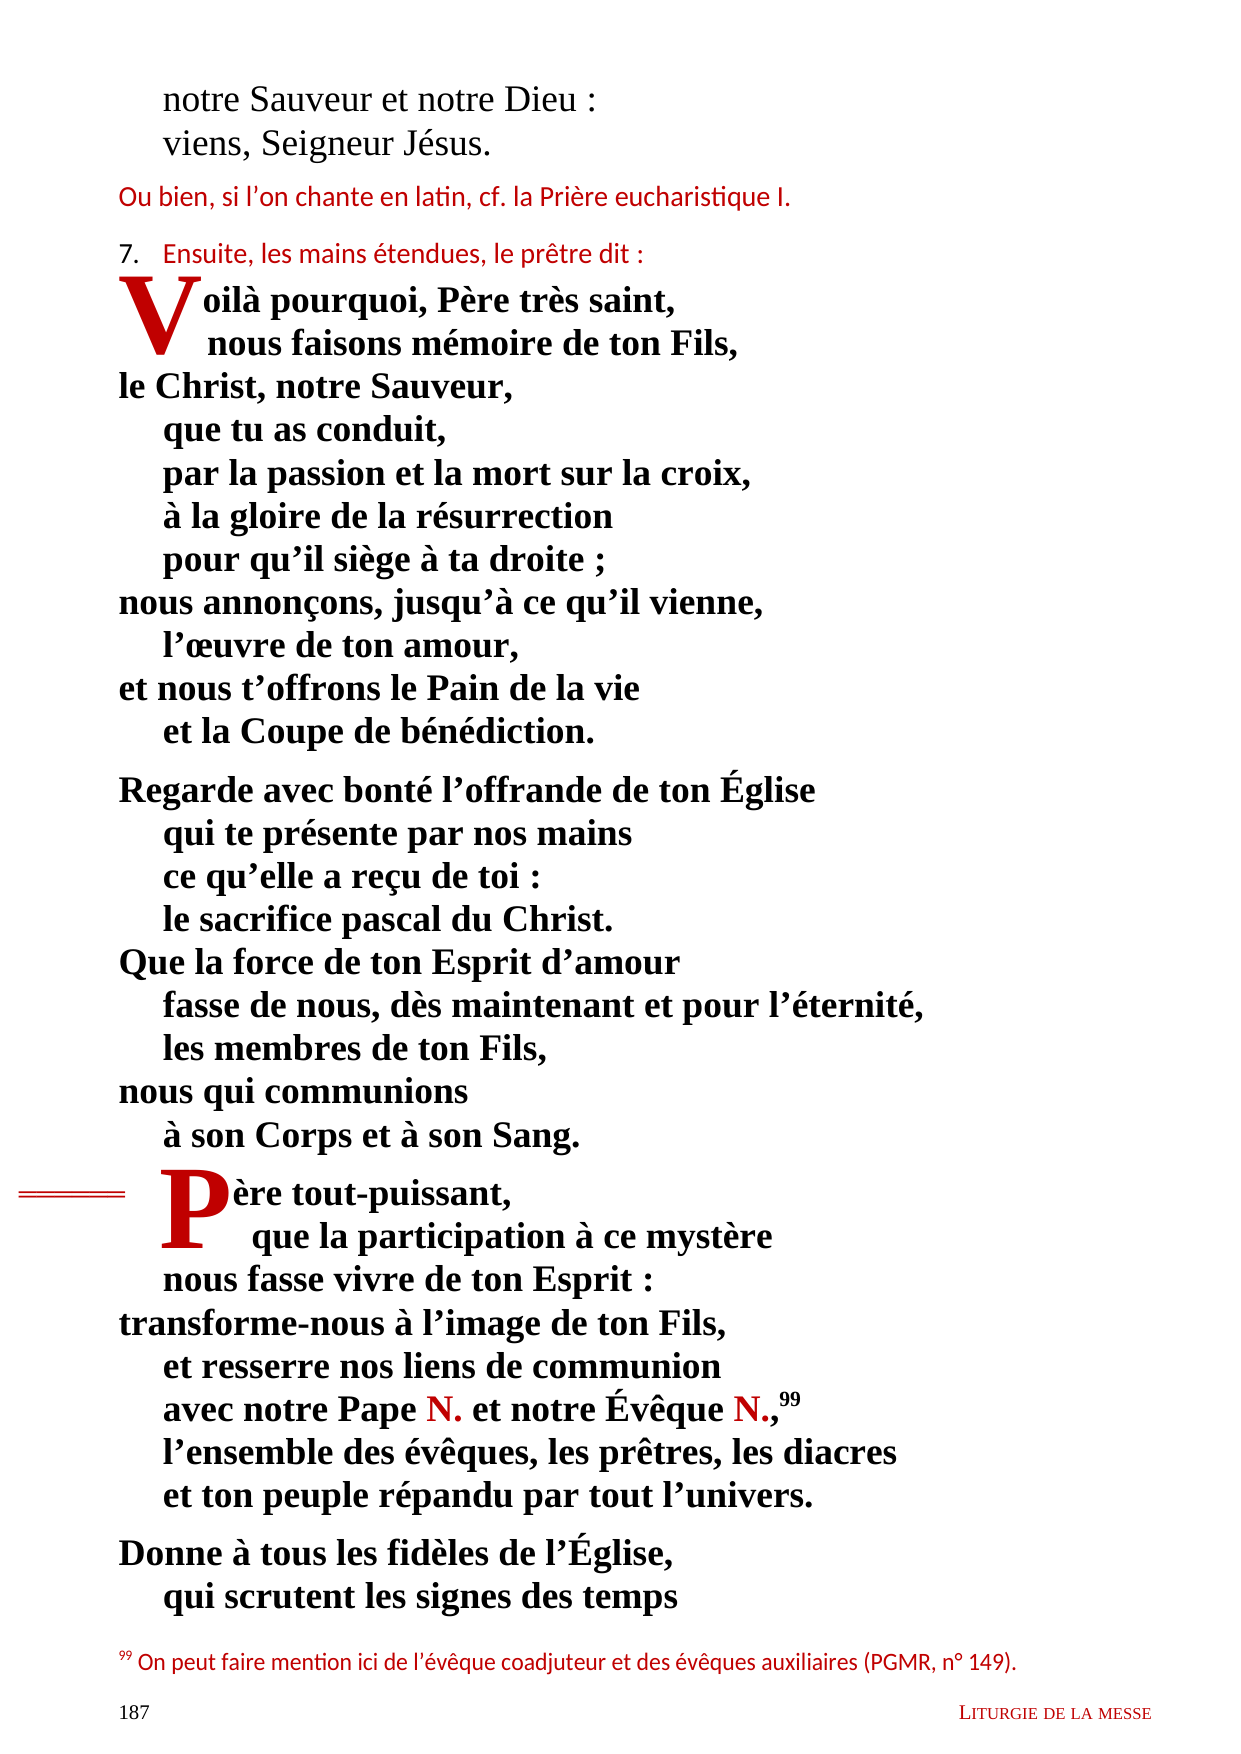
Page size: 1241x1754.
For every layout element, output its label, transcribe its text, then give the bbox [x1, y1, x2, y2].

text Ou bien, si l’on chante en latin, cf. la Prière eucharistique I. [118, 178, 1152, 214]
text oilà pourquoi, Père très saint, nous faisons mémoire de ton Fils, le Christ, notre Sauveur, que tu as conduit, par la passion et la mort sur la croix, à la gloire de la résurrection pour qu’il siège à ta droite ; nous annonçons, jusqu’à ce qu’il vienne, l’œuvre de ton amour, et nous t’offrons le Pain de la vie et la Coupe de bénédiction. [118, 277, 1152, 752]
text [118, 77, 1152, 163]
text ère tout-puissant, que la participation à ce mystère nous fasse vivre de ton Esprit : transforme-nous à l’image de ton Fils, et resserre nos liens de communion avec notre Pape N. et notre Évêque N., l’ensemble des évêques, les prêtres, les diacres et ton peuple répandu par tout l’univers. [118, 1171, 1152, 1516]
text Regarde avec bonté l’offrande de ton Église qui te présente par nos mains ce qu’elle a reçu de toi : le sacrifice pascal du Christ. Que la force de ton Esprit d’amour fasse de nous, dès maintenant et pour l’éternité, les membres de ton Fils, nous qui communions à son Corps et à son Sang. [118, 767, 1152, 1155]
text 7. Ensuite, les mains étendues, le prêtre dit : [118, 236, 1152, 271]
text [118, 1531, 1152, 1617]
